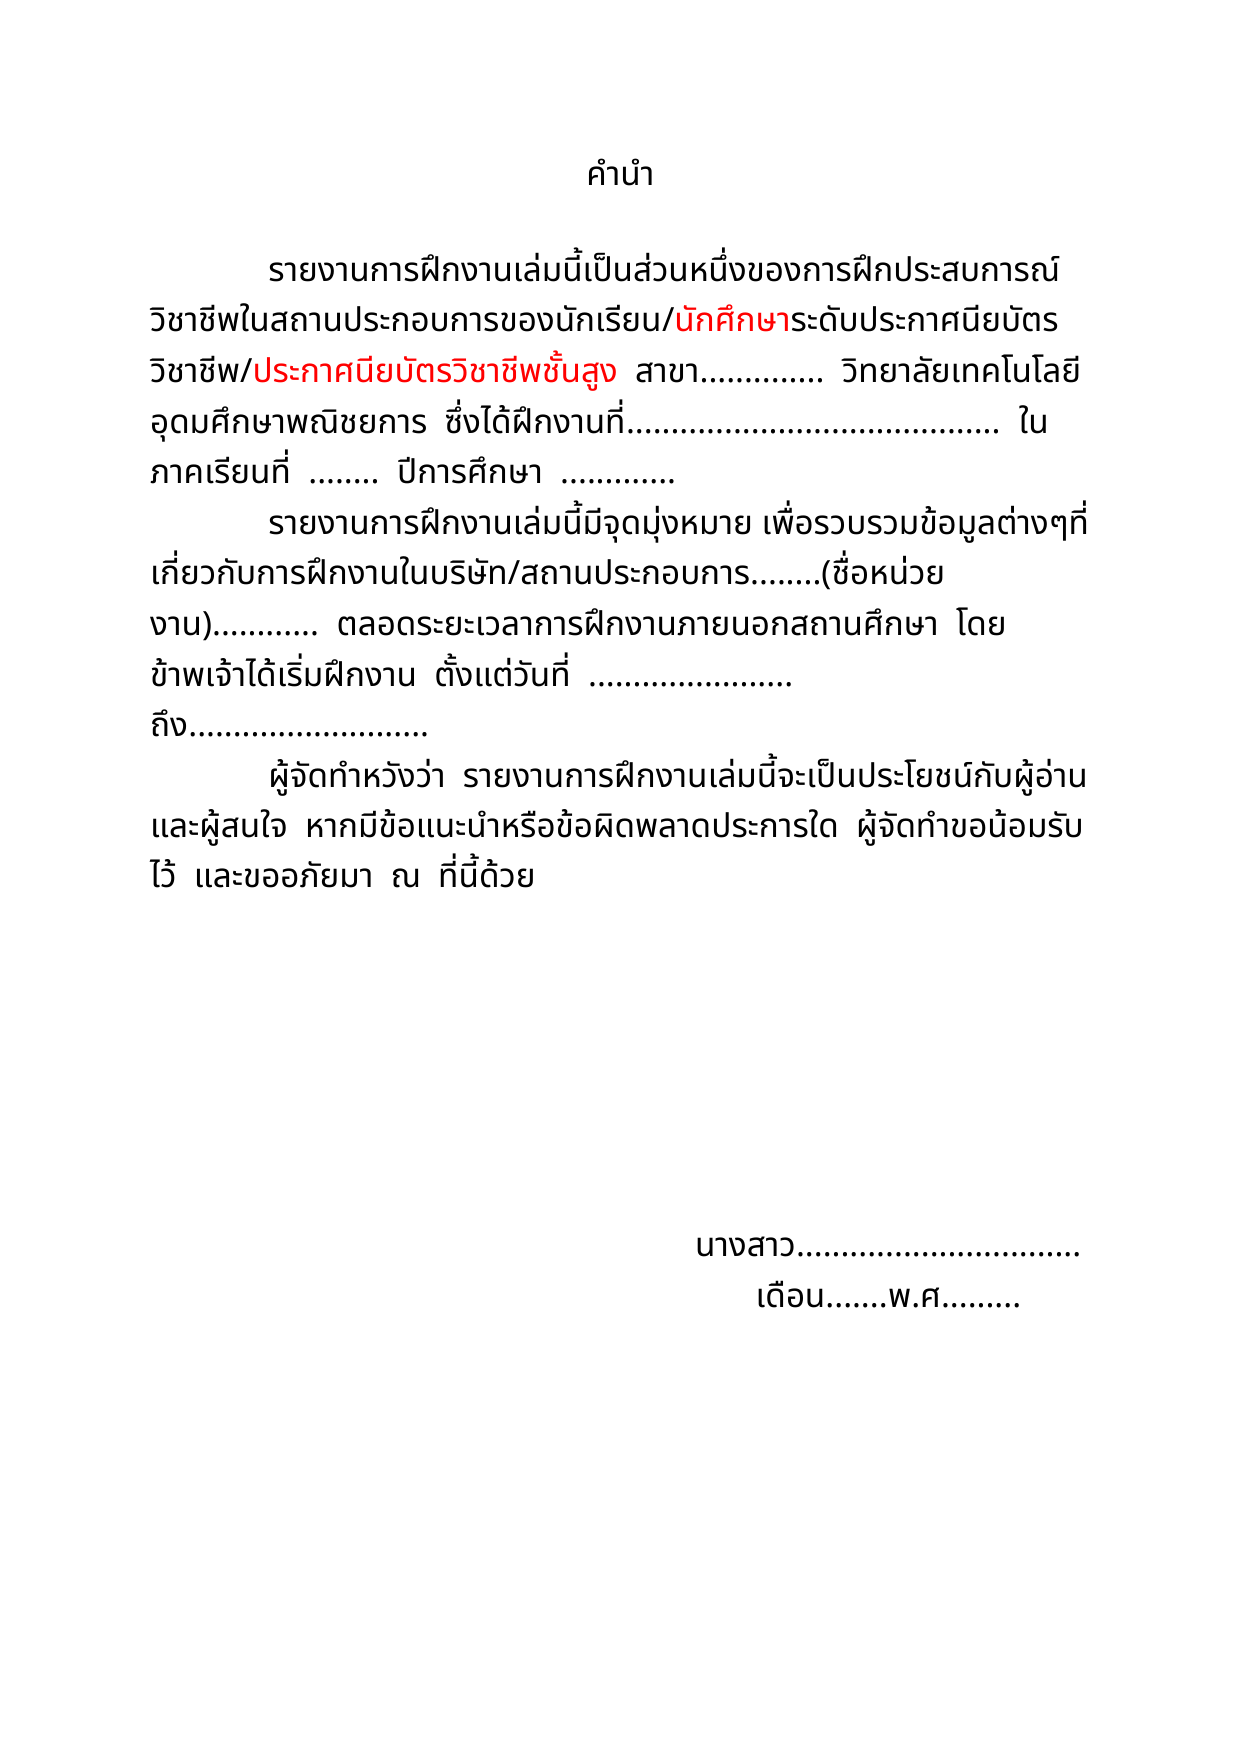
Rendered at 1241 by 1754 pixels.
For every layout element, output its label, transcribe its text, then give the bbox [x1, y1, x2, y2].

text รายงานการฝึกงานเล่มนี้มีจุดมุ่งหมาย เพื่อรวบรวมข้อมูลต่างๆที่เกี่ยวกับการฝึกงานในบริษัท/สถานประกอบการ........(ชื่อหน่วยงาน)............ ตลอดระยะเวลาการฝึกงานภายนอกสถานศึกษา โดยข้าพเจ้าได้เริ่มฝึกงาน ตั้งแต่วันที่ ....................... ถึง........................... [150, 499, 1090, 752]
text เดือน.......พ.ศ......... [150, 1271, 1090, 1350]
text นางสาว................................ [150, 1221, 1090, 1271]
text ผู้จัดทำหวังว่า รายงานการฝึกงานเล่มนี้จะเป็นประโยชน์กับผู้อ่านและผู้สนใจ หากมีข้อแนะนำหรือข้อผิดพลาดประการใด ผู้จัดทำขอน้อมรับไว้ และขออภัยมา ณ ที่นี้ด้วย [150, 752, 1090, 903]
text คำนำ [150, 150, 1090, 200]
text รายงานการฝึกงานเล่มนี้เป็นส่วนหนึ่งของการฝึกประสบการณ์วิชาชีพในสถานประกอบการของนักเรียน/นักศึกษาระดับประกาศนียบัตรวิชาชีพ/ประกาศนียบัตรวิชาชีพชั้นสูง สาขา.............. วิทยาลัยเทคโนโลยีอุดมศึกษาพณิชยการ ซึ่งได้ฝึกงานที่.......................................... ในภาคเรียนที่ ........ ปีการศึกษา ............. [150, 246, 1090, 499]
